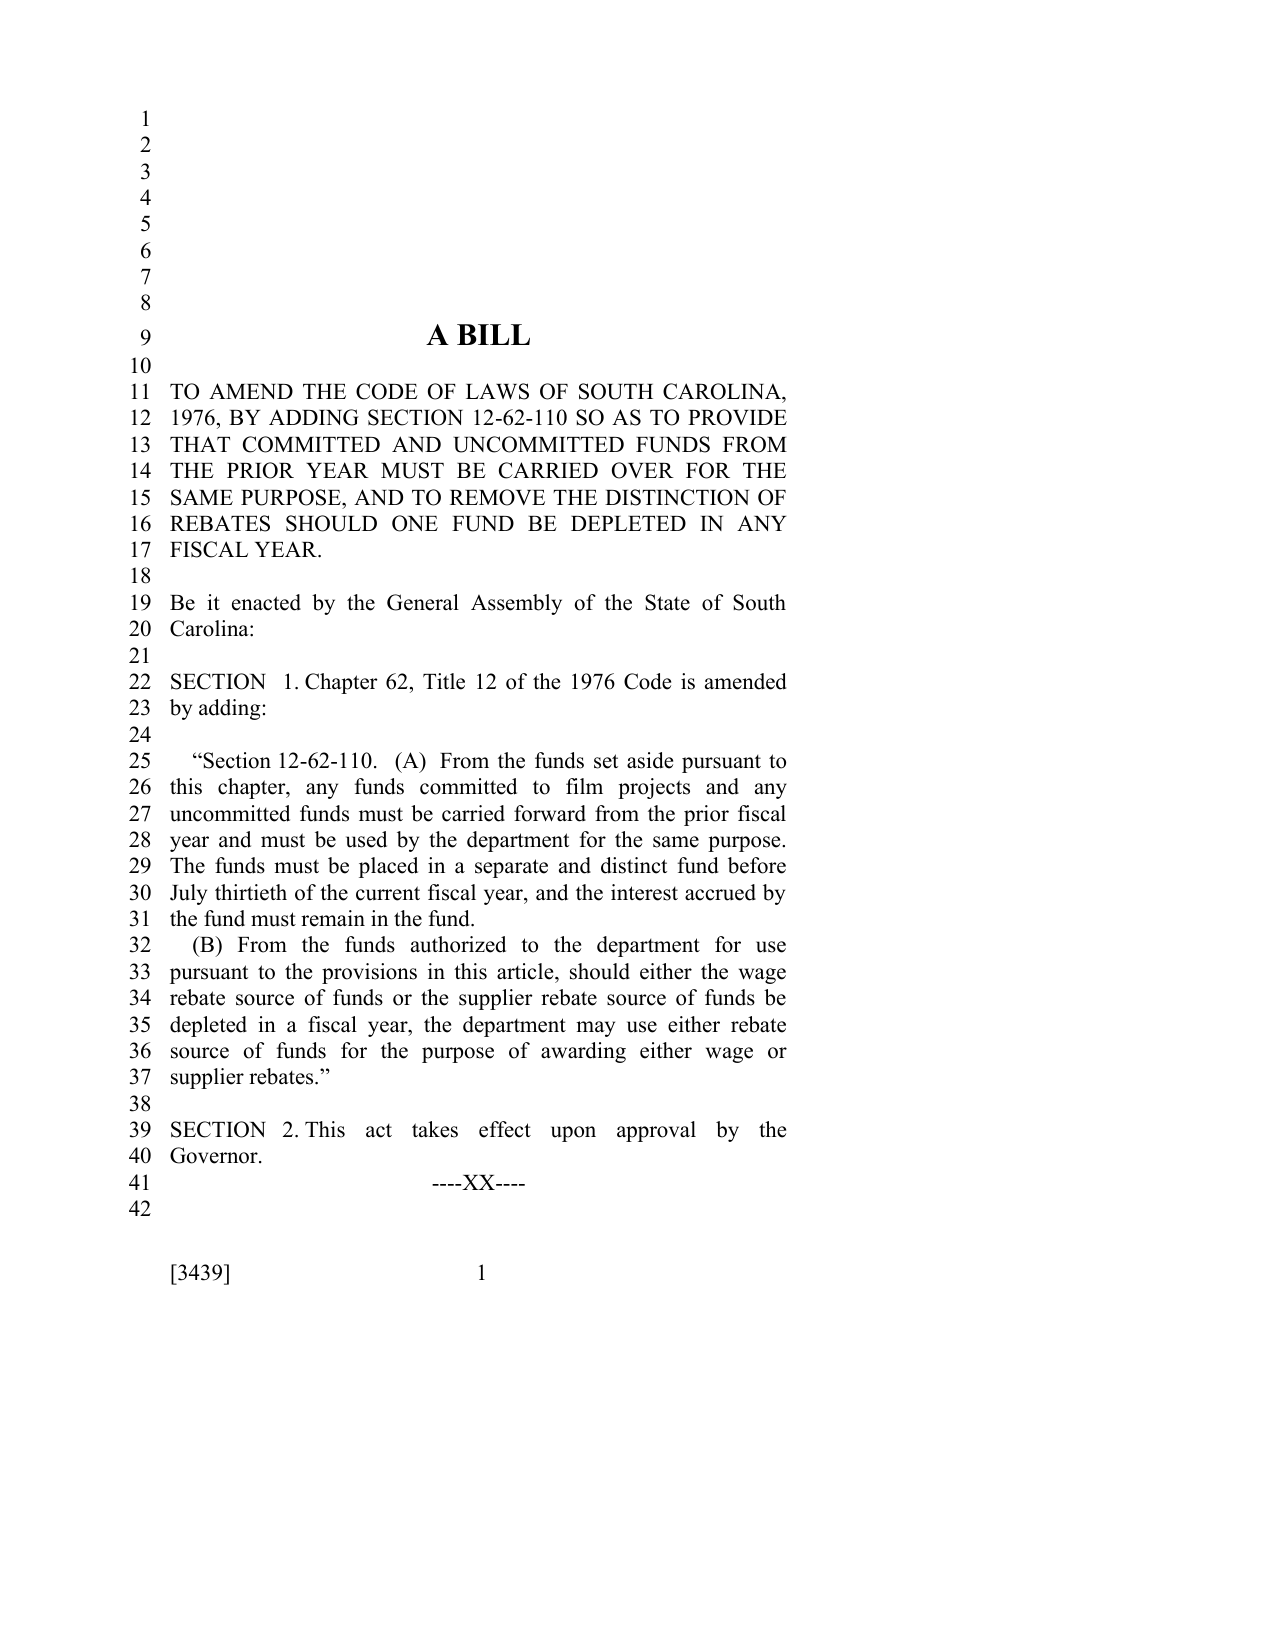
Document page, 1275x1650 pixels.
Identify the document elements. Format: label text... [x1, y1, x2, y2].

text A BILL [169, 316, 787, 352]
text Be it enacted by the General Assembly of the State of South Carolina: [169, 589, 787, 642]
text “Section 12-62-110. (A) From the funds set aside pursuant to this chapter, any funds committed to film projects and any uncommitted funds must be carried forward from the prior fiscal year and must be used by the department for the same purpose. The funds must be placed in a separate and distinct fund before July thirtieth of the current fiscal year, and the interest accrued by the fund must remain in the fund. [169, 747, 787, 932]
text (B) From the funds authorized to the department for use pursuant to the provisions in this article, should either the wage rebate source of funds or the supplier rebate source of funds be depleted in a fiscal year, the department may use either rebate source of funds for the purpose of awarding either wage or supplier rebates.” [169, 932, 787, 1090]
text ----XX---- [169, 1169, 787, 1195]
text SECTION 2. This act takes effect upon approval by the Governor. [169, 1116, 787, 1169]
text TO AMEND THE CODE OF LAWS OF SOUTH CAROLINA, 1976, BY ADDING SECTION 12-62-110 SO AS TO PROVIDE THAT COMMITTED AND UNCOMMITTED FUNDS FROM THE PRIOR YEAR MUST BE CARRIED OVER FOR THE SAME PURPOSE, AND TO REMOVE THE DISTINCTION OF REBATES SHOULD ONE FUND BE DEPLETED IN ANY FISCAL YEAR. [169, 378, 787, 563]
text SECTION 1. Chapter 62, Title 12 of the 1976 Code is amended by adding: [169, 668, 787, 721]
